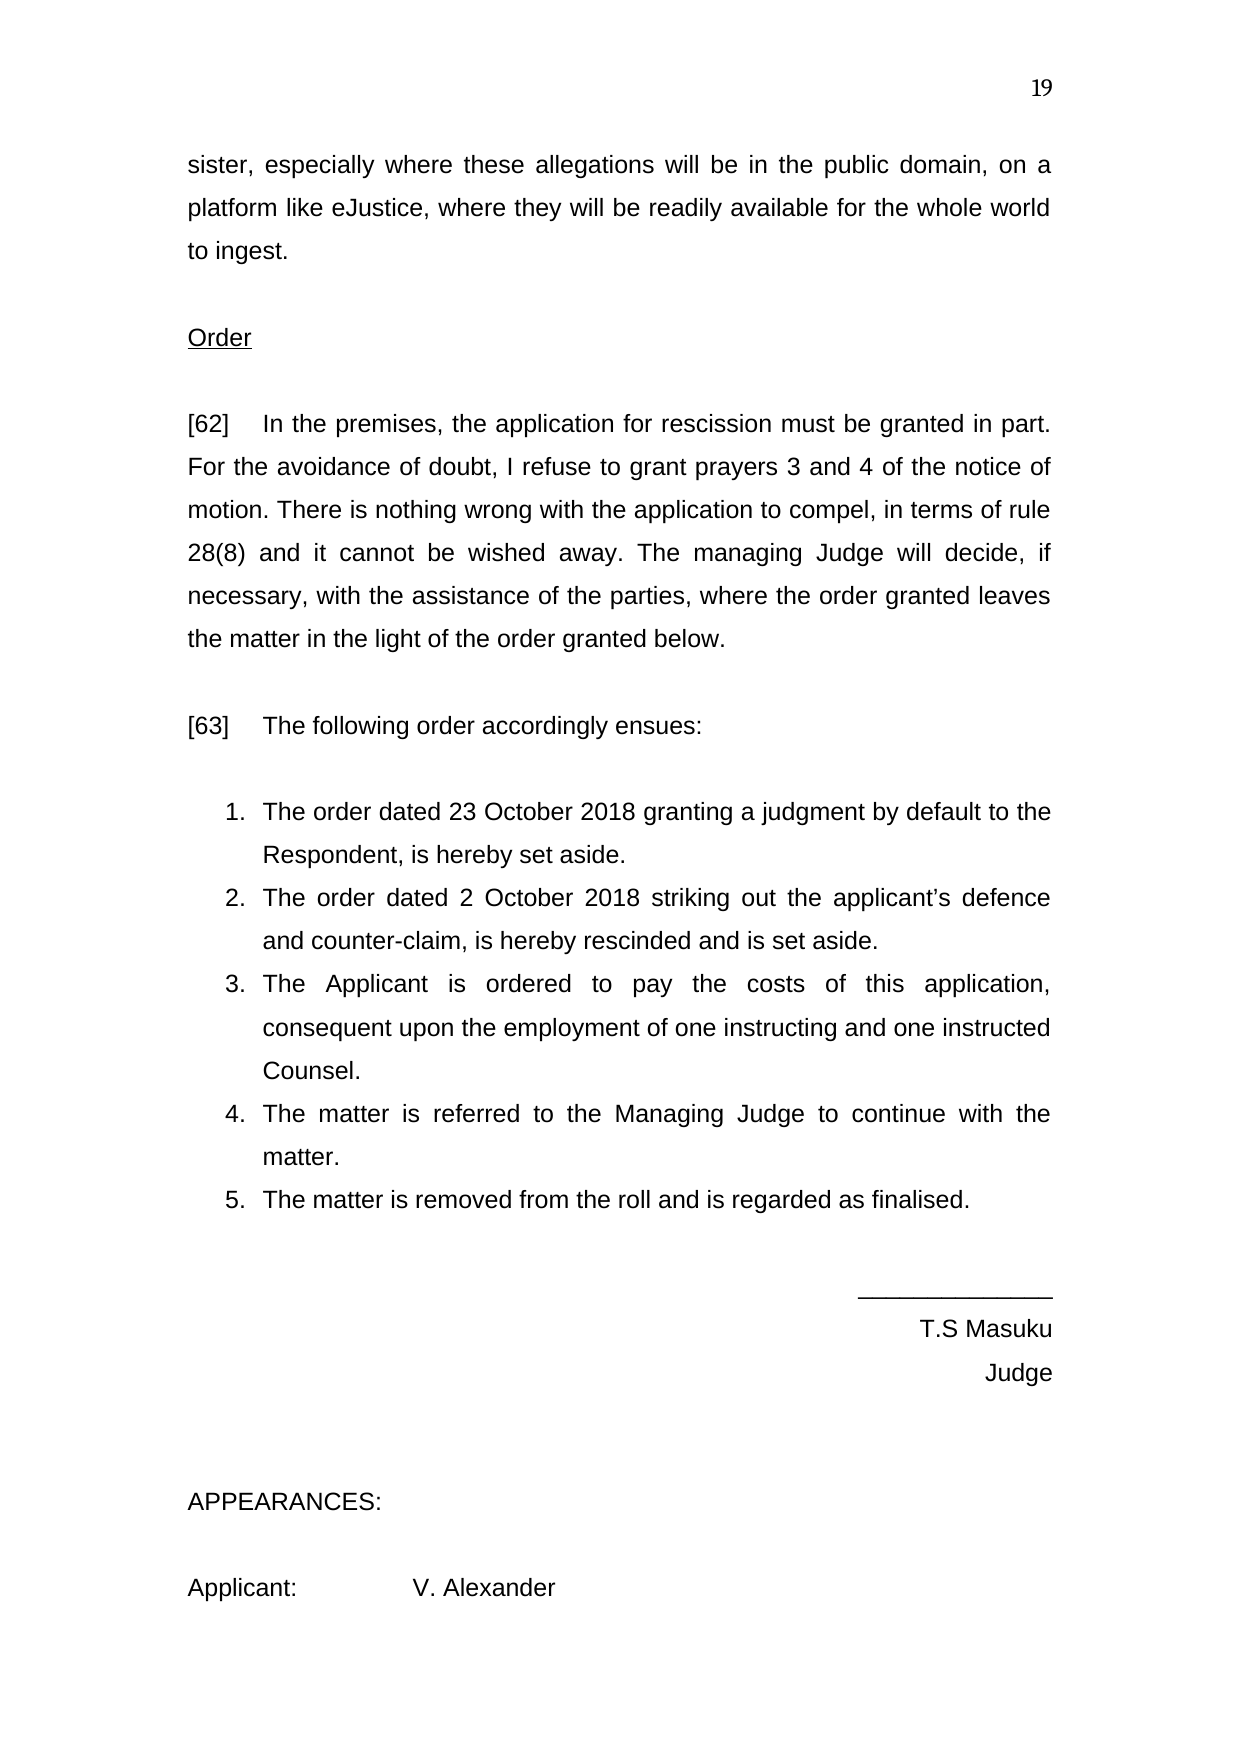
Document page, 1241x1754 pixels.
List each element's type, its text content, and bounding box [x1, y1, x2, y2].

list The matter is referred to the Managing Judge to continue with the matter. [225, 1099, 1053, 1171]
text T.S Masuku [187, 1314, 1053, 1343]
text Order [187, 322, 1053, 351]
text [187, 150, 1053, 265]
text [63] The following order accordingly ensues: [187, 711, 1053, 739]
text [62] In the premises, the application for rescission must be granted in part. For the avoidance of doubt, I refuse to grant prayers 3 and 4 of the notice of motion. There is nothing wrong with the application to compel, in terms of rule 28(8) and it cannot be wished away. The managing Judge will decide, if necessary, with the assistance of the parties, where the order granted leaves the matter in the light of the order granted below. [187, 409, 1053, 653]
text APPEARANCES: [187, 1487, 1053, 1516]
list The order dated 23 October 2018 granting a judgment by default to the Respondent, is hereby set aside. [225, 797, 1053, 869]
list The matter is removed from the roll and is regarded as finalised. [225, 1185, 1053, 1214]
text Judge [187, 1357, 1053, 1386]
list The order dated 2 October 2018 striking out the applicant’s defence and counter-claim, is hereby rescinded and is set aside. [225, 883, 1053, 955]
list The Applicant is ordered to pay the costs of this application, consequent upon the employment of one instructing and one instructed Counsel. [225, 969, 1053, 1084]
text ______________ [187, 1271, 1053, 1300]
text Applicant: V. Alexander [187, 1573, 1053, 1602]
